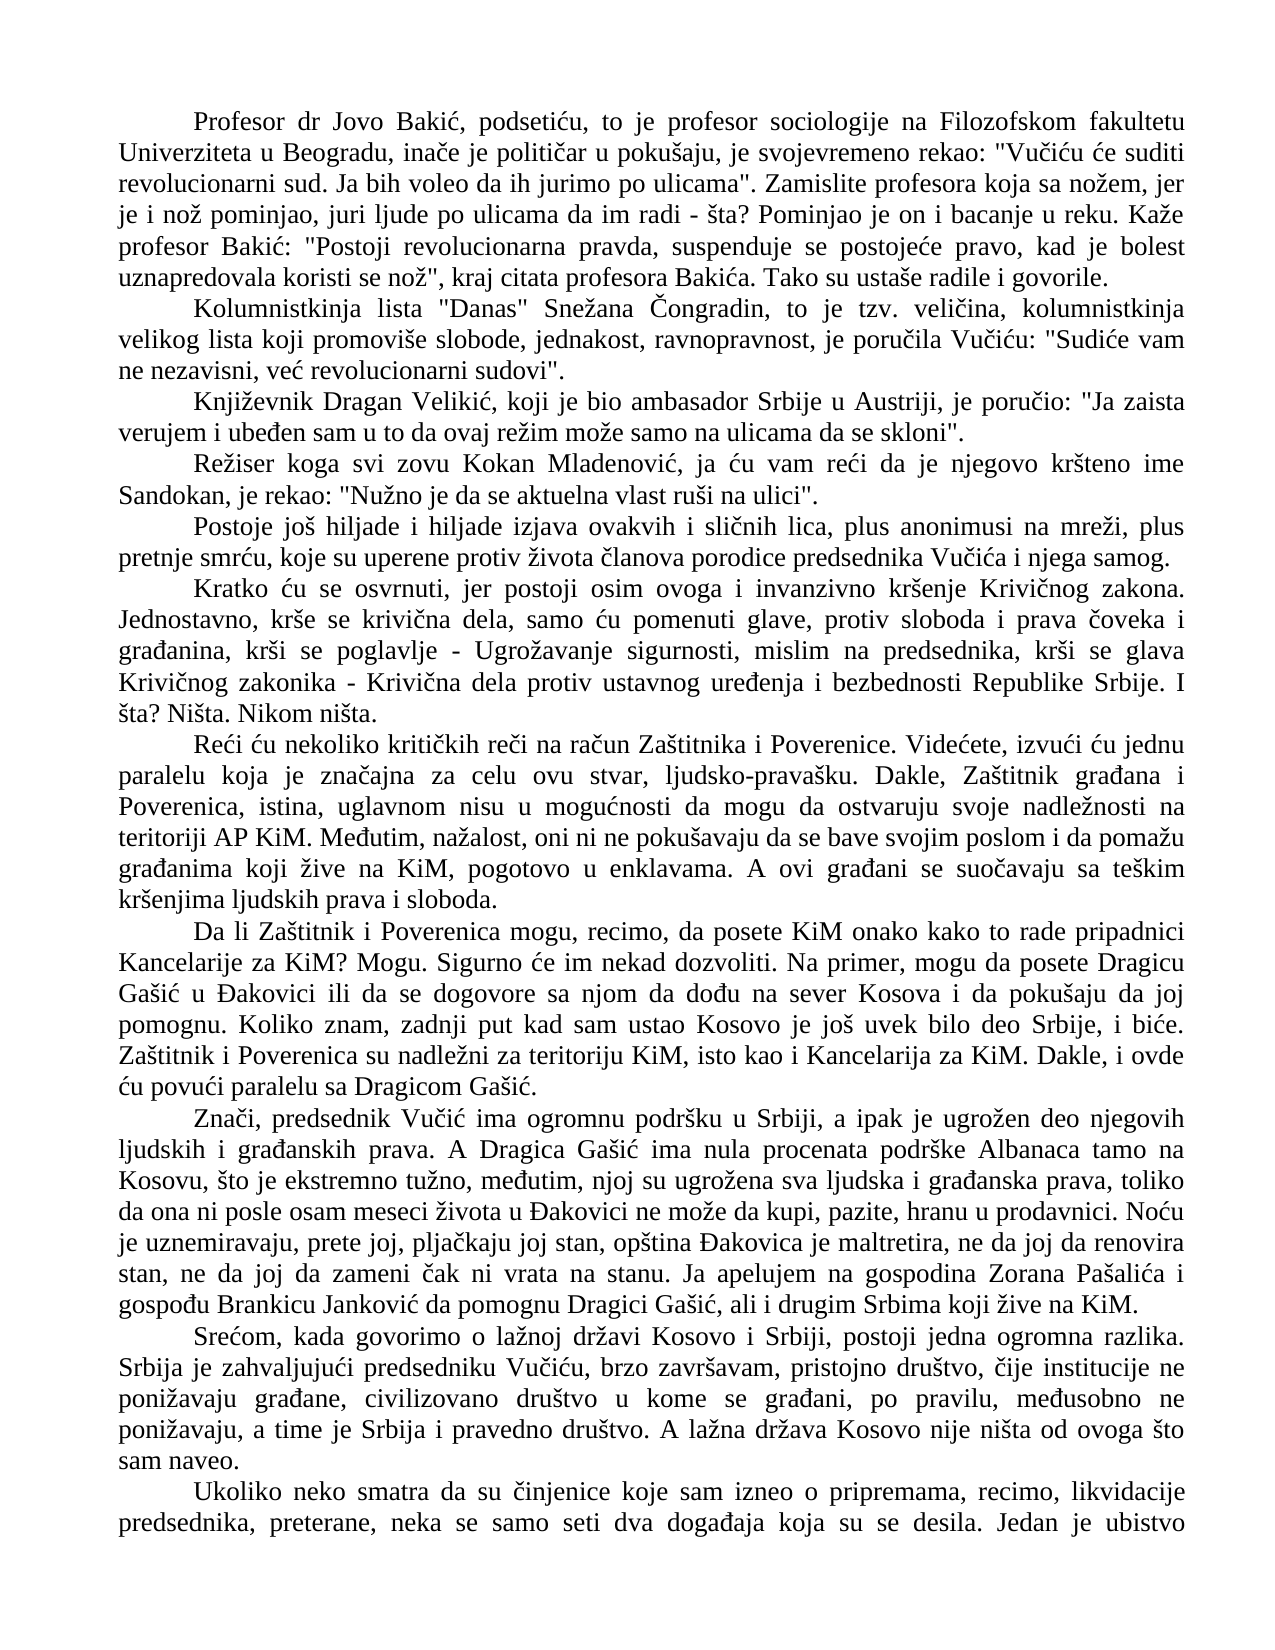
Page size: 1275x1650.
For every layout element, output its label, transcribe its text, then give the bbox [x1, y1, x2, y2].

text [118, 1475, 1186, 1538]
text Reći ću nekoliko kritičkih reči na račun Zaštitnika i Poverenice. Videćete, izvući ću jednu paralelu koja je značajna za celu ovu stvar, ljudsko-pravašku. Dakle, Zaštitnik građana i Poverenica, istina, uglavnom nisu u mogućnosti da mogu da ostvaruju svoje nadležnosti na teritoriji AP KiM. Međutim, nažalost, oni ni ne pokušavaju da se bave svojim poslom i da pomažu građanima koji žive na KiM, pogotovo u enklavama. A ovi građani se suočavaju sa teškim kršenjima ljudskih prava i sloboda. [118, 728, 1186, 915]
text Kolumnistkinja lista "Danas" Snežana Čongradin, to je tzv. veličina, kolumnistkinja velikog lista koji promoviše slobode, jednakost, ravnopravnost, je poručila Vučiću: "Sudiće vam ne nezavisni, već revolucionarni sudovi". [118, 292, 1186, 385]
text Režiser koga svi zovu Kokan Mladenović, ja ću vam reći da je njegovo kršteno ime Sandokan, je rekao: "Nužno je da se aktuelna vlast ruši na ulici". [118, 448, 1186, 510]
text Književnik Dragan Velikić, koji je bio ambasador Srbije u Austriji, je poručio: "Ja zaista verujem i ubeđen sam u to da ovaj režim može samo na ulicama da se skloni". [118, 385, 1186, 448]
text Profesor dr Jovo Bakić, podsetiću, to je profesor sociologije na Filozofskom fakultetu Univerziteta u Beogradu, inače je političar u pokušaju, je svojevremeno rekao: "Vučiću će suditi revolucionarni sud. Ja bih voleo da ih jurimo po ulicama". Zamislite profesora koja sa nožem, jer je i nož pominjao, juri ljude po ulicama da im radi - šta? Pominjao je on i bacanje u reku. Kaže profesor Bakić: "Postoji revolucionarna pravda, suspenduje se postojeće pravo, kad je bolest uznapredovala koristi se nož", kraj citata profesora Bakića. Tako su ustaše radile i govorile. [118, 105, 1186, 292]
text Postoje još hiljade i hiljade izjava ovakvih i sličnih lica, plus anonimusi na mreži, plus pretnje smrću, koje su uperene protiv života članova porodice predsednika Vučića i njega samog. [118, 510, 1186, 572]
text Znači, predsednik Vučić ima ogromnu podršku u Srbiji, a ipak je ugrožen deo njegovih ljudskih i građanskih prava. A Dragica Gašić ima nula procenata podrške Albanaca tamo na Kosovu, što je ekstremno tužno, međutim, njoj su ugrožena sva ljudska i građanska prava, toliko da ona ni posle osam meseci života u Đakovici ne može da kupi, pazite, hranu u prodavnici. Noću je uznemiravaju, prete joj, pljačkaju joj stan, opština Đakovica je maltretira, ne da joj da renovira stan, ne da joj da zameni čak ni vrata na stanu. Ja apelujem na gospodina Zorana Pašalića i gospođu Brankicu Janković da pomognu Dragici Gašić, ali i drugim Srbima koji žive na KiM. [118, 1102, 1186, 1320]
text Kratko ću se osvrnuti, jer postoji osim ovoga i invanzivno kršenje Krivičnog zakona. Jednostavno, krše se krivična dela, samo ću pomenuti glave, protiv sloboda i prava čoveka i građanina, krši se poglavlje - Ugrožavanje sigurnosti, mislim na predsednika, krši se glava Krivičnog zakonika - Krivična dela protiv ustavnog uređenja i bezbednosti Republike Srbije. I šta? Ništa. Nikom ništa. [118, 572, 1186, 728]
text Srećom, kada govorimo o lažnoj državi Kosovo i Srbiji, postoji jedna ogromna razlika. Srbija je zahvaljujući predsedniku Vučiću, brzo završavam, pristojno društvo, čije institucije ne ponižavaju građane, civilizovano društvo u kome se građani, po pravilu, međusobno ne ponižavaju, a time je Srbija i pravedno društvo. A lažna država Kosovo nije ništa od ovoga što sam naveo. [118, 1320, 1186, 1475]
text Da li Zaštitnik i Poverenica mogu, recimo, da posete KiM onako kako to rade pripadnici Kancelarije za KiM? Mogu. Sigurno će im nekad dozvoliti. Na primer, mogu da posete Dragicu Gašić u Đakovici ili da se dogovore sa njom da dođu na sever Kosova i da pokušaju da joj pomognu. Koliko znam, zadnji put kad sam ustao Kosovo je još uvek bilo deo Srbije, i biće. Zaštitnik i Poverenica su nadležni za teritoriju KiM, isto kao i Kancelarija za KiM. Dakle, i ovde ću povući paralelu sa Dragicom Gašić. [118, 915, 1186, 1102]
